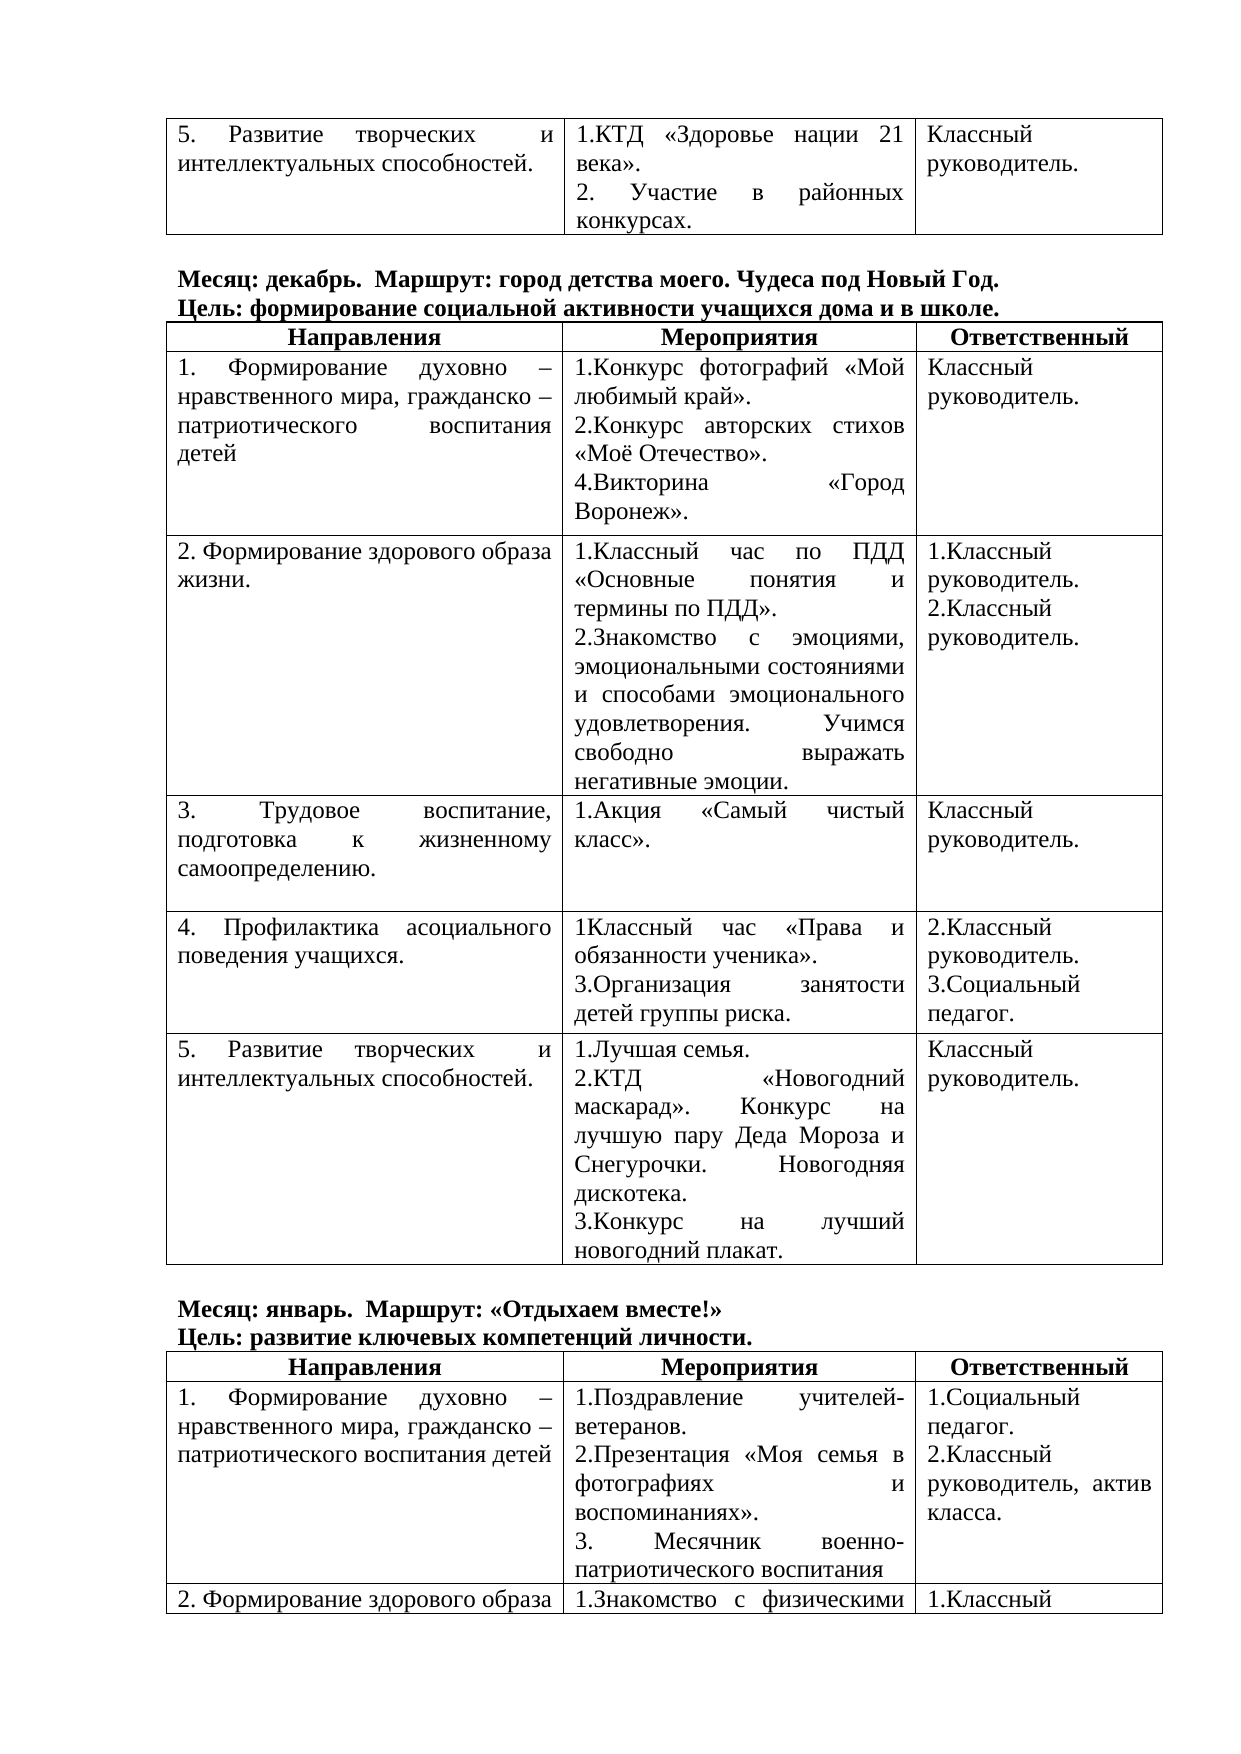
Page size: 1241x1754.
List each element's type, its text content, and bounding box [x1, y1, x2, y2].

table_cell 1.КТД «Здоровье нации 21 века». 2. Участие в районных конкурсах. [565, 119, 915, 234]
table_cell 2. Формирование здорового образа жизни. [167, 536, 562, 794]
text Месяц: январь. Маршрут: «Отдыхаем вместе!» [177, 1294, 1152, 1322]
table_cell 1.Социальный педагог. 2.Классный руководитель, актив класса. [916, 1382, 1162, 1583]
table_cell Классный руководитель. [917, 796, 1162, 911]
text Месяц: декабрь. Маршрут: город детства моего. Чудеса под Новый Год. [177, 264, 1152, 293]
text Цель: формирование социальной активности учащихся дома и в школе. [177, 293, 1152, 321]
table_cell 1.Конкурс фотографий «Мой любимый край». 2.Конкурс авторских стихов «Моё Отечество». 4.Викторина «Город Воронеж». [563, 352, 916, 535]
table_cell 4. Профилактика асоциального поведения учащихся. [167, 912, 562, 1033]
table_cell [916, 1584, 1162, 1613]
table_cell 5. Развитие творческих и интеллектуальных способностей. [167, 119, 564, 234]
table_cell 1.Лучшая семья. 2.КТД «Новогодний маскарад». Конкурс на лучшую пару Деда Мороза и Снегурочки. Новогодняя дискотека. 3.Конкурс на лучший новогодний плакат. [563, 1034, 916, 1264]
table_header Направления [167, 1352, 563, 1381]
table_cell 3. Трудовое воспитание, подготовка к жизненному самоопределению. [167, 796, 562, 911]
table_cell 2.Классный руководитель. 3.Социальный педагог. [917, 912, 1162, 1033]
table_header Мероприятия [564, 1352, 915, 1381]
table_cell Классный руководитель. [916, 119, 1162, 234]
table_cell 1Классный час «Права и обязанности ученика». 3.Организация занятости детей группы риска. [563, 912, 916, 1033]
text Цель: развитие ключевых компетенций личности. [177, 1322, 1152, 1351]
table_header Направления [167, 323, 562, 351]
table_header Ответственный [917, 323, 1162, 351]
table_cell 1.Поздравление учителей- ветеранов. 2.Презентация «Моя семья в фотографиях и воспоминаниях». 3. Месячник военно-патриотического воспитания [564, 1382, 915, 1583]
table_cell 1.Акция «Самый чистый класс». [563, 796, 916, 911]
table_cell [167, 1584, 563, 1613]
table_header Ответственный [916, 1352, 1162, 1381]
table_cell 1.Классный час по ПДД «Основные понятия и термины по ПДД». 2.Знакомство с эмоциями, эмоциональными состояниями и способами эмоционального удовлетворения. Учимся свободно выражать негативные эмоции. [563, 536, 916, 794]
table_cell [564, 1584, 915, 1613]
table_cell 1. Формирование духовно – нравственного мира, гражданско – патриотического воспитания детей [167, 352, 562, 535]
table_cell 5. Развитие творческих и интеллектуальных способностей. [167, 1034, 562, 1264]
table_header Мероприятия [563, 323, 916, 351]
table_cell Классный руководитель. [917, 352, 1162, 535]
table_cell 1. Формирование духовно – нравственного мира, гражданско – патриотического воспитания детей [167, 1382, 563, 1583]
table_cell 1.Классный руководитель. 2.Классный руководитель. [917, 536, 1162, 794]
table_cell Классный руководитель. [917, 1034, 1162, 1264]
